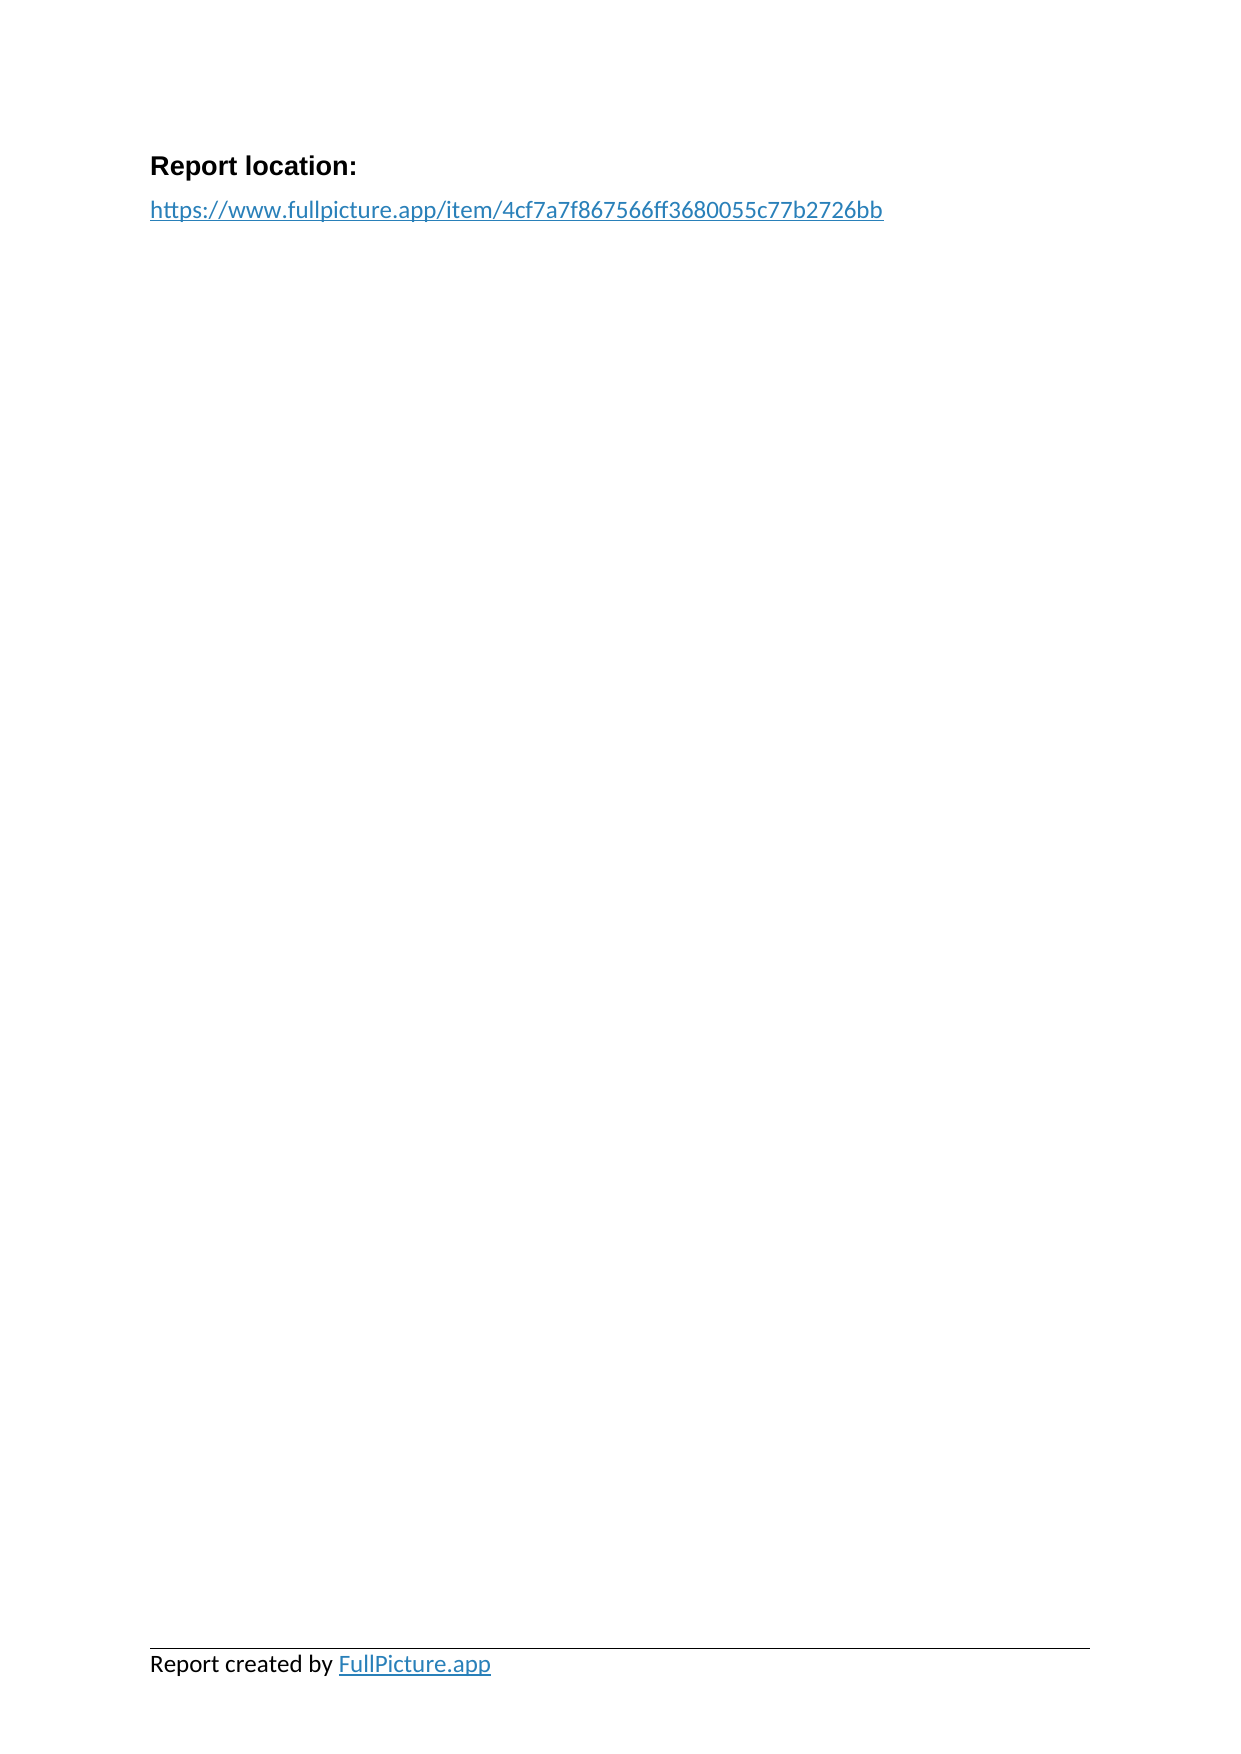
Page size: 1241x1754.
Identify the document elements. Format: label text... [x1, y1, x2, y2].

text https://www.fullpicture.app/item/4cf7a7f867566ff3680055c77b2726bb [150, 194, 1090, 224]
subtitle Report location: [150, 150, 1090, 181]
